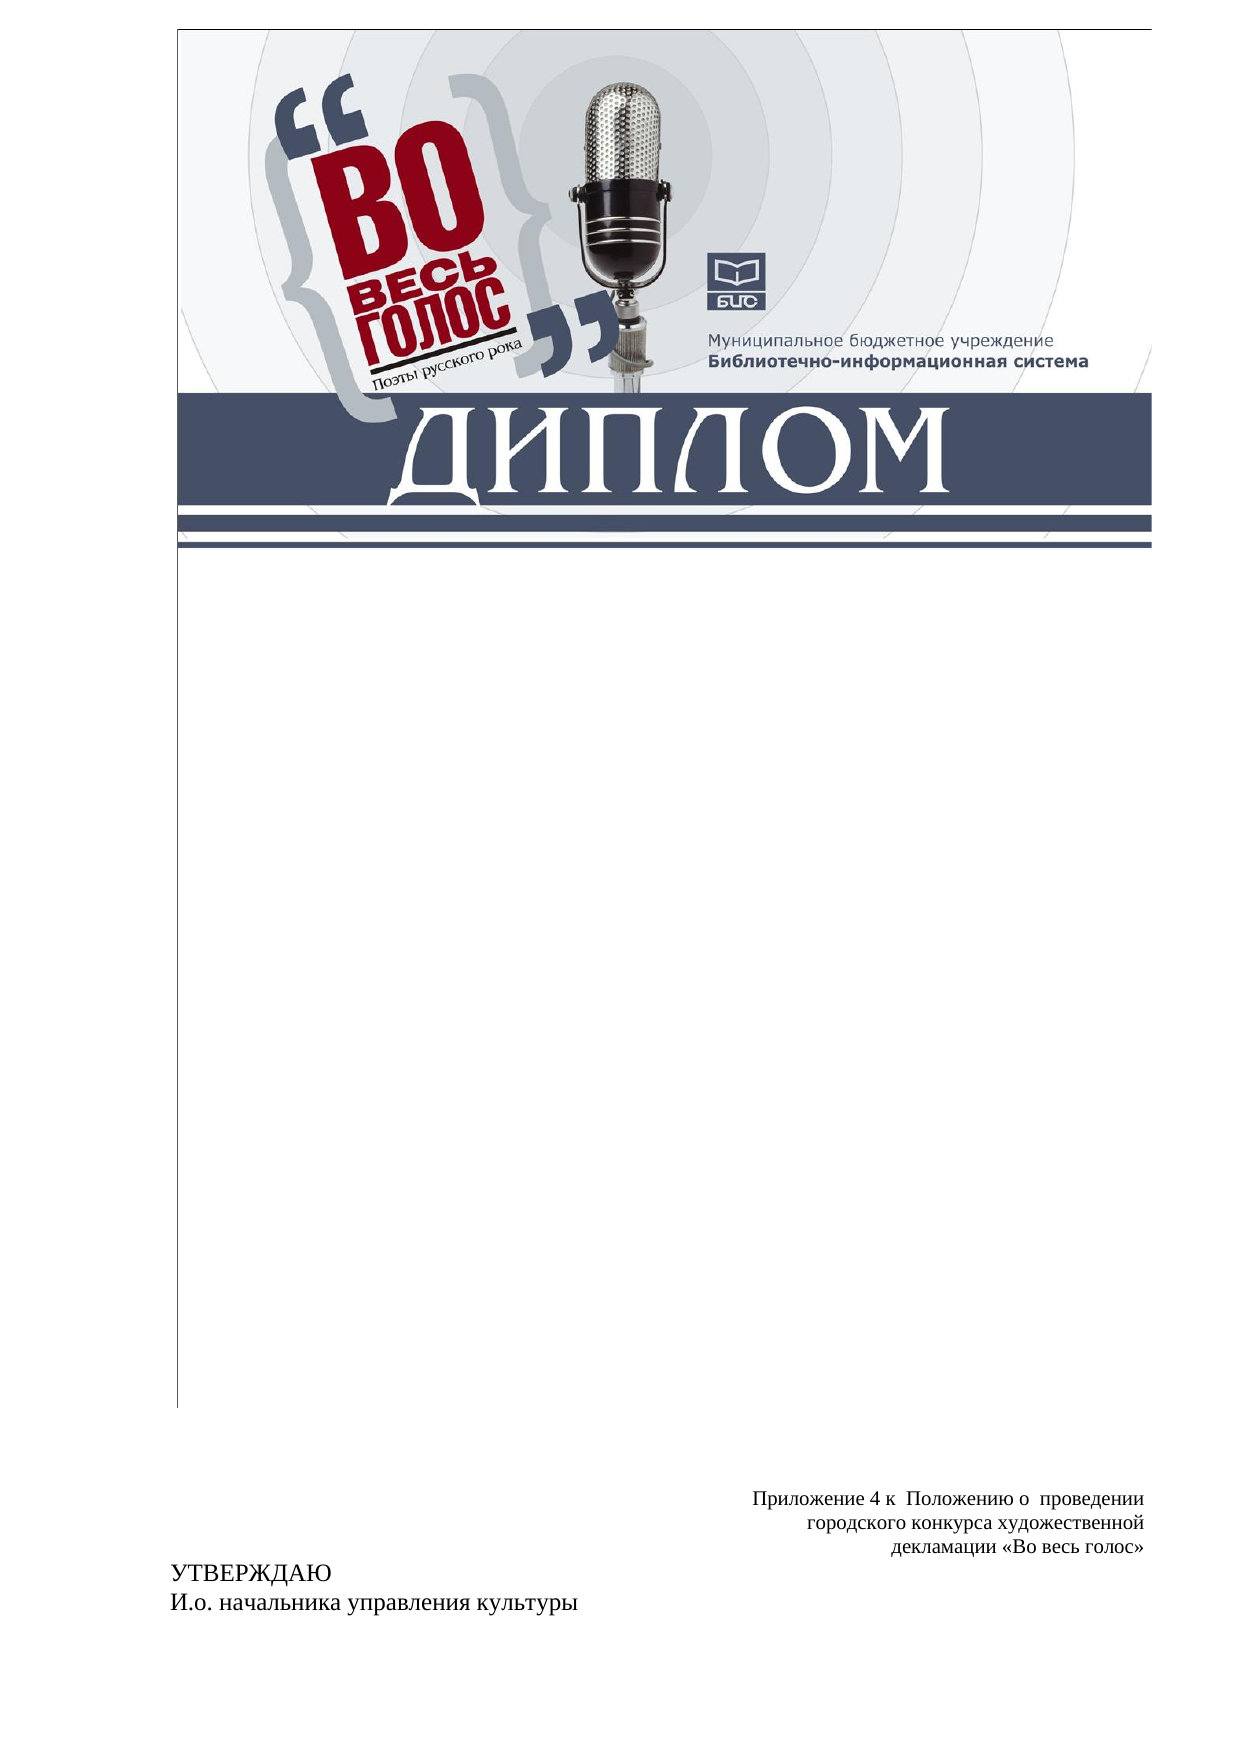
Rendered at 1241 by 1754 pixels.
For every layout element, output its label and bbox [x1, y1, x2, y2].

table_header [159, 1486, 1155, 1616]
picture [177, 29, 1152, 1408]
